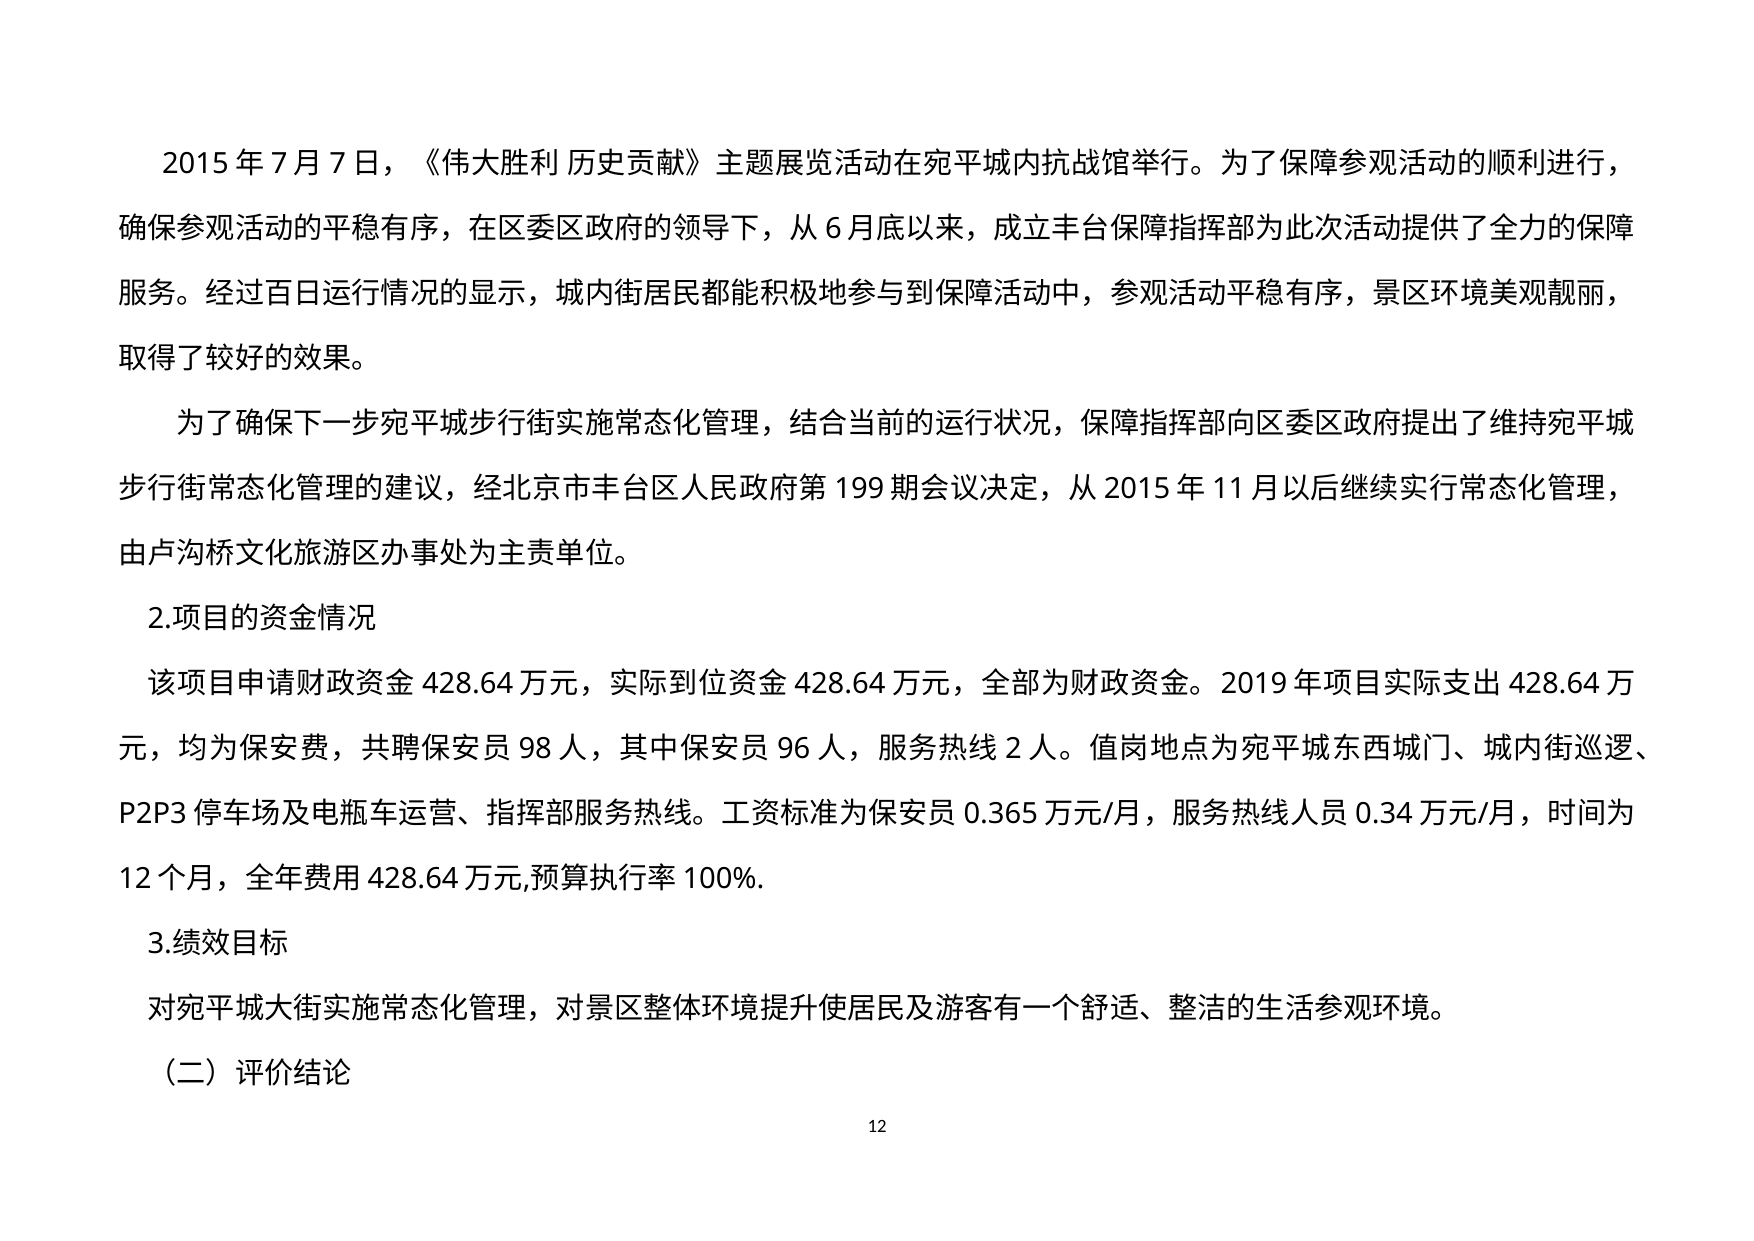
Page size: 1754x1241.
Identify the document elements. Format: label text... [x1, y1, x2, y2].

text 2.项目的资金情况 [118, 583, 1636, 648]
text 3.绩效目标 [118, 908, 1636, 973]
text 该项目申请财政资金428.64万元，实际到位资金428.64万元，全部为财政资金。2019年项目实际支出428.64万元，均为保安费，共聘保安员98人，其中保安员96人，服务热线2人。值岗地点为宛平城东西城门、城内街巡逻、P2P3停车场及电瓶车运营、指挥部服务热线。工资标准为保安员0.365万元/月，服务热线人员0.34万元/月，时间为12个月，全年费用428.64万元,预算执行率100%. [118, 648, 1636, 908]
text （二）评价结论 [118, 1038, 1636, 1103]
text ，《伟大胜利 历史贡献》主题展览活动在宛平城内抗战馆举行。为了保障参观活动的顺利进行，确保参观活动的平稳有序，在区委区政府的领导下，从6月底以来，成立丰台保障指挥部为此次活动提供了全力的保障服务。经过百日运行情况的显示，城内街居民都能积极地参与到保障活动中，参观活动平稳有序，景区环境美观靓丽，取得了较好的效果。 [118, 128, 1636, 388]
text 为了确保下一步宛平城步行街实施常态化管理，结合当前的运行状况，保障指挥部向区委区政府提出了维持宛平城步行街常态化管理的建议，经北京市丰台区人民政府第199期会议决定，从2015年11月以后继续实行常态化管理，由卢沟桥文化旅游区办事处为主责单位。 [118, 388, 1636, 583]
text 对宛平城大街实施常态化管理，对景区整体环境提升使居民及游客有一个舒适、整洁的生活参观环境。 [118, 973, 1636, 1038]
